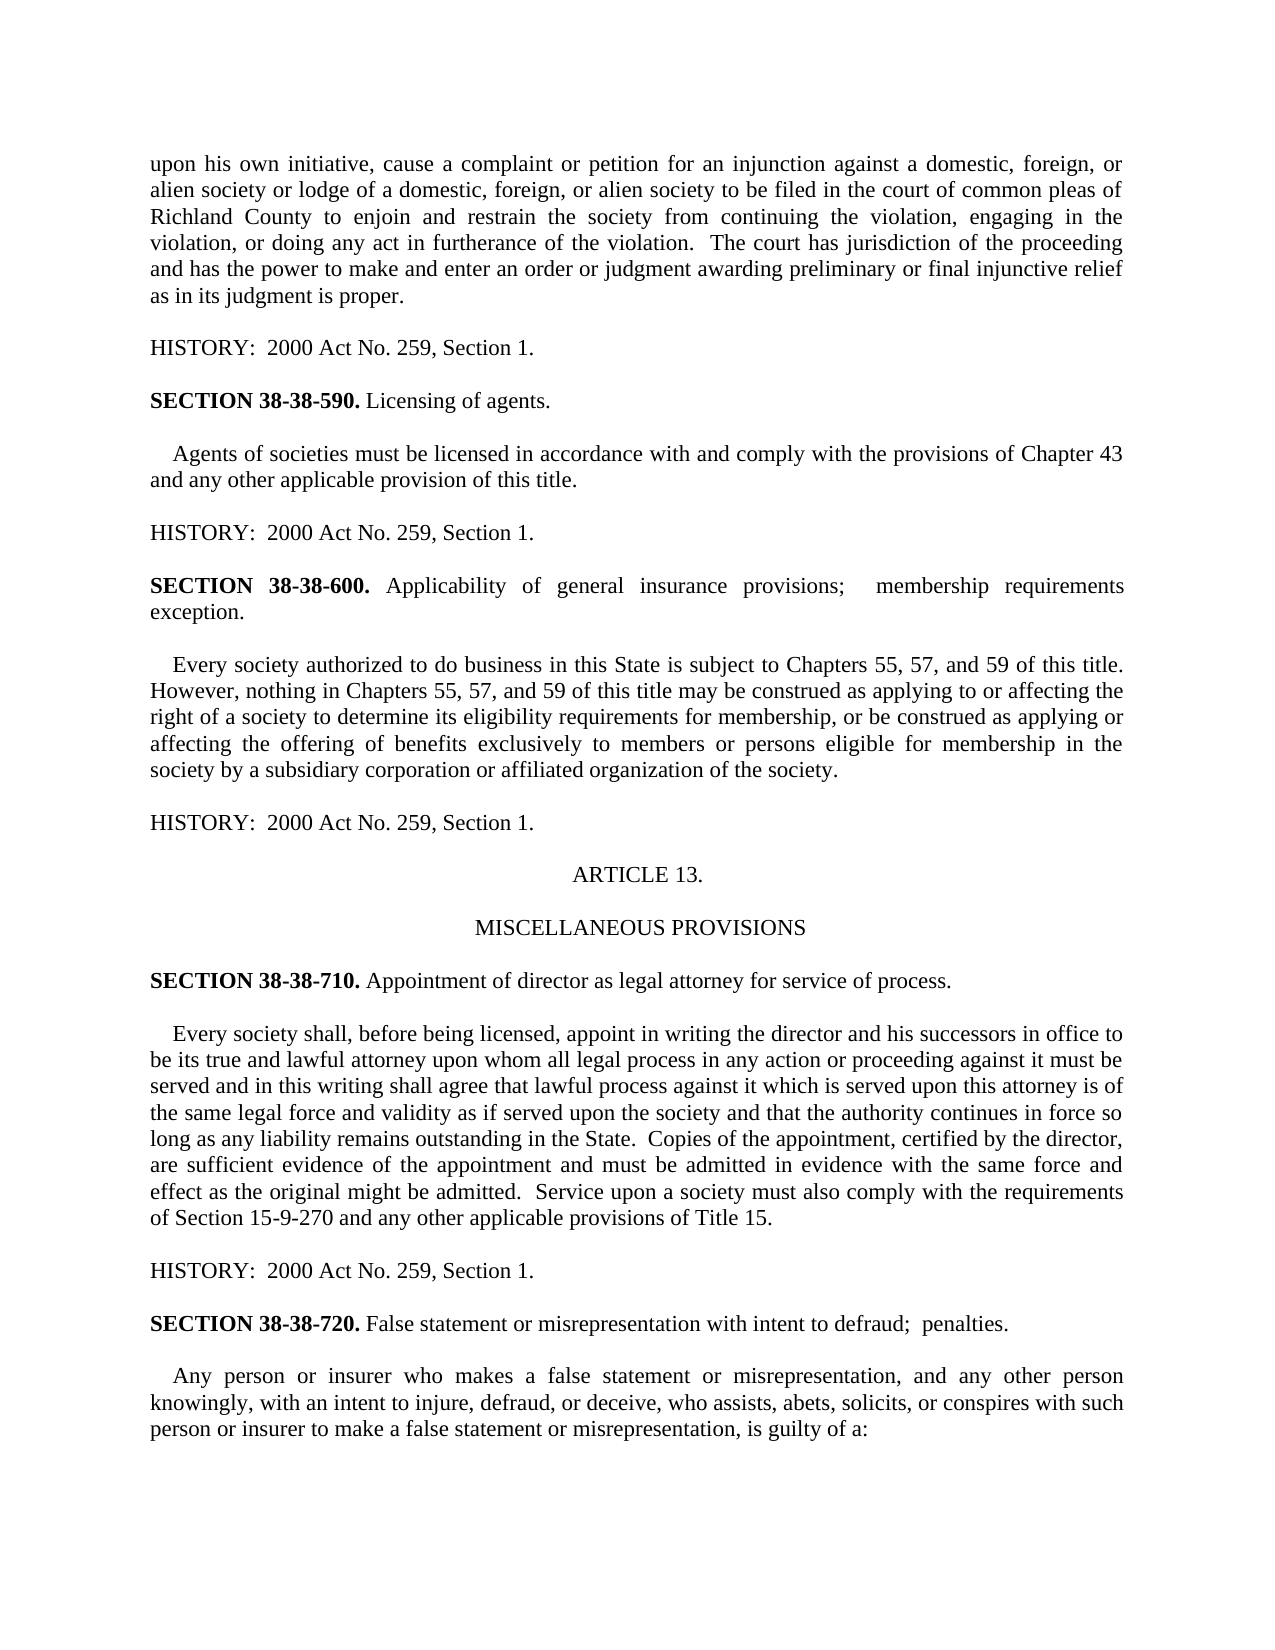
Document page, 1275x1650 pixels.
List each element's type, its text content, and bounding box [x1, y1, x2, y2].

text HISTORY: 2000 Act No. 259, Section 1. [150, 334, 1125, 361]
text ARTICLE 13. [150, 862, 1125, 888]
text SECTION 38-38-720. False statement or misrepresentation with intent to defraud; penalties. [150, 1309, 1125, 1336]
text HISTORY: 2000 Act No. 259, Section 1. [150, 1257, 1125, 1283]
text Every society authorized to do business in this State is subject to Chapters 55, 57, and 59 of this title. However, nothing in Chapters 55, 57, and 59 of this title may be construed as applying to or affecting the right of a society to determine its eligibility requirements for membership, or be construed as applying or affecting the offering of benefits exclusively to members or persons eligible for membership in the society by a subsidiary corporation or affiliated organization of the society. [150, 651, 1125, 782]
text SECTION 38-38-600. Applicability of general insurance provisions; membership requirements exception. [150, 572, 1125, 624]
text SECTION 38-38-590. Licensing of agents. [150, 387, 1125, 413]
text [150, 150, 1125, 308]
text HISTORY: 2000 Act No. 259, Section 1. [150, 809, 1125, 835]
text Agents of societies must be licensed in accordance with and comply with the provisions of Chapter 43 and any other applicable provision of this title. [150, 440, 1125, 493]
text Any person or insurer who makes a false statement or misrepresentation, and any other person knowingly, with an intent to injure, defraud, or deceive, who assists, abets, solicits, or conspires with such person or insurer to make a false statement or misrepresentation, is guilty of a: [150, 1362, 1125, 1441]
text HISTORY: 2000 Act No. 259, Section 1. [150, 519, 1125, 545]
text SECTION 38-38-710. Appointment of director as legal attorney for service of process. [150, 967, 1125, 993]
text MISCELLANEOUS PROVISIONS [150, 914, 1125, 941]
text Every society shall, before being licensed, appoint in writing the director and his successors in office to be its true and lawful attorney upon whom all legal process in any action or proceeding against it must be served and in this writing shall agree that lawful process against it which is served upon this attorney is of the same legal force and validity as if served upon the society and that the authority continues in force so long as any liability remains outstanding in the State. Copies of the appointment, certified by the director, are sufficient evidence of the appointment and must be admitted in evidence with the same force and effect as the original might be admitted. Service upon a society must also comply with the requirements of Section 15-9-270 and any other applicable provisions of Title 15. [150, 1020, 1125, 1231]
